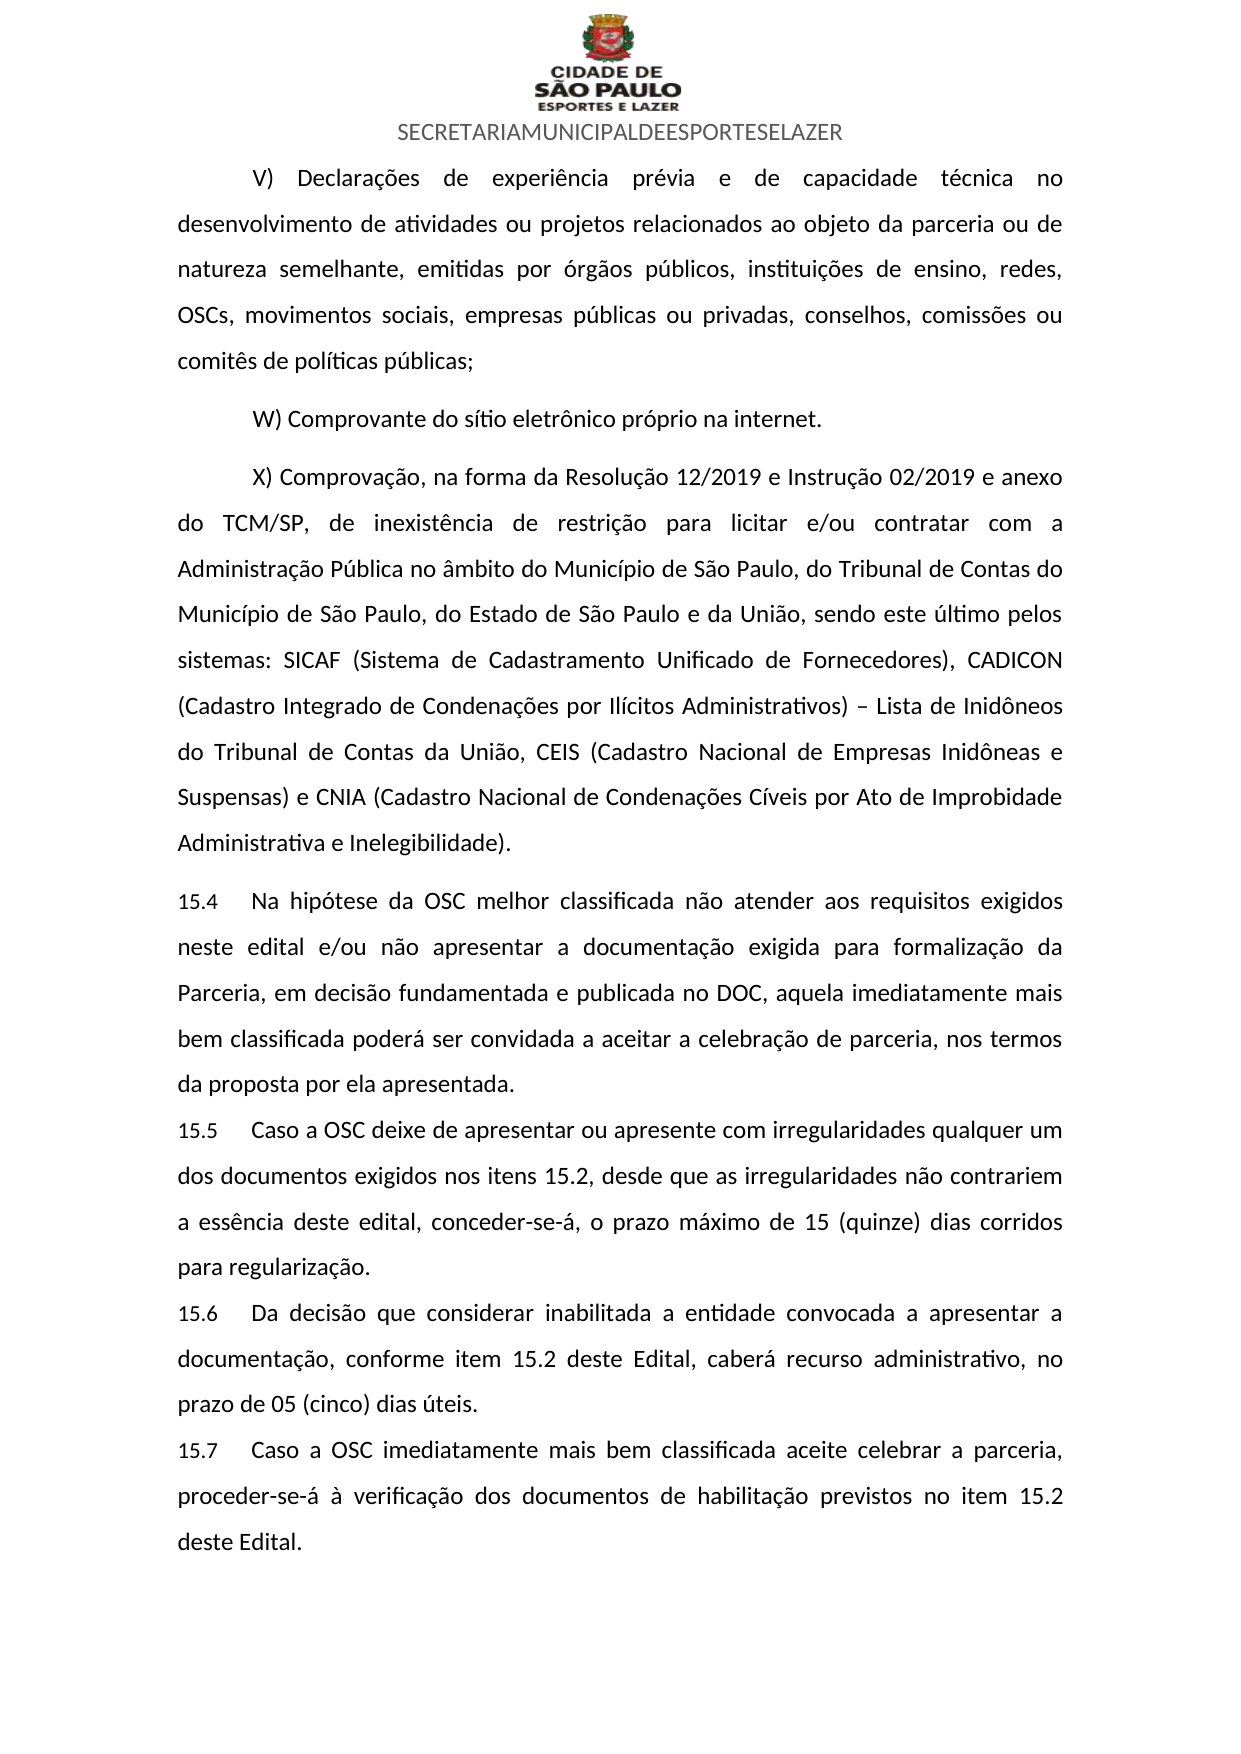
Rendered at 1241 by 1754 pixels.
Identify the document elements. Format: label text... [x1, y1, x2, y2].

list Da decisão que considerar inabilitada a entidade convocada a apresentar a documentação, conforme item 15.2 deste Edital, caberá recurso administrativo, no prazo de 05 (cinco) dias úteis. [177, 1297, 1063, 1419]
text X) Comprovação, na forma da Resolução 12/2019 e Instrução 02/2019 e anexo do TCM/SP, de inexistência de restrição para licitar e/ou contratar com a Administração Pública no âmbito do Município de São Paulo, do Tribunal de Contas do Município de São Paulo, do Estado de São Paulo e da União, sendo este último pelos sistemas: SICAF (Sistema de Cadastramento Unificado de Fornecedores), CADICON (Cadastro Integrado de Condenações por Ilícitos Administrativos) – Lista de Inidôneos do Tribunal de Contas da União, CEIS (Cadastro Nacional de Empresas Inidôneas e Suspensas) e CNIA (Cadastro Nacional de Condenações Cíveis por Ato de Improbidade Administrativa e Inelegibilidade). [177, 461, 1063, 858]
list Na hipótese da OSC melhor classificada não atender aos requisitos exigidos neste edital e/ou não apresentar a documentação exigida para formalização da Parceria, em decisão fundamentada e publicada no DOC, aquela imediatamente mais bem classificada poderá ser convidada a aceitar a celebração de parceria, nos termos da proposta por ela apresentada. [177, 886, 1063, 1099]
text W) Comprovante do sítio eletrônico próprio na internet. [177, 403, 1063, 434]
list Caso a OSC deixe de apresentar ou apresente com irregularidades qualquer um dos documentos exigidos nos itens 15.2, desde que as irregularidades não contrariem a essência deste edital, conceder-se-á, o prazo máximo de 15 (quinze) dias corridos para regularização. [177, 1114, 1063, 1282]
list Caso a OSC imediatamente mais bem classificada aceite celebrar a parceria, proceder-se-á à verificação dos documentos de habilitação previstos no item 15.2 deste Edital. [177, 1434, 1063, 1556]
picture [535, 14, 682, 111]
text V) Declarações de experiência prévia e de capacidade técnica no desenvolvimento de atividades ou projetos relacionados ao objeto da parceria ou de natureza semelhante, emitidas por órgãos públicos, instituições de ensino, redes, OSCs, movimentos sociais, empresas públicas ou privadas, conselhos, comissões ou comitês de políticas públicas; [177, 162, 1063, 376]
